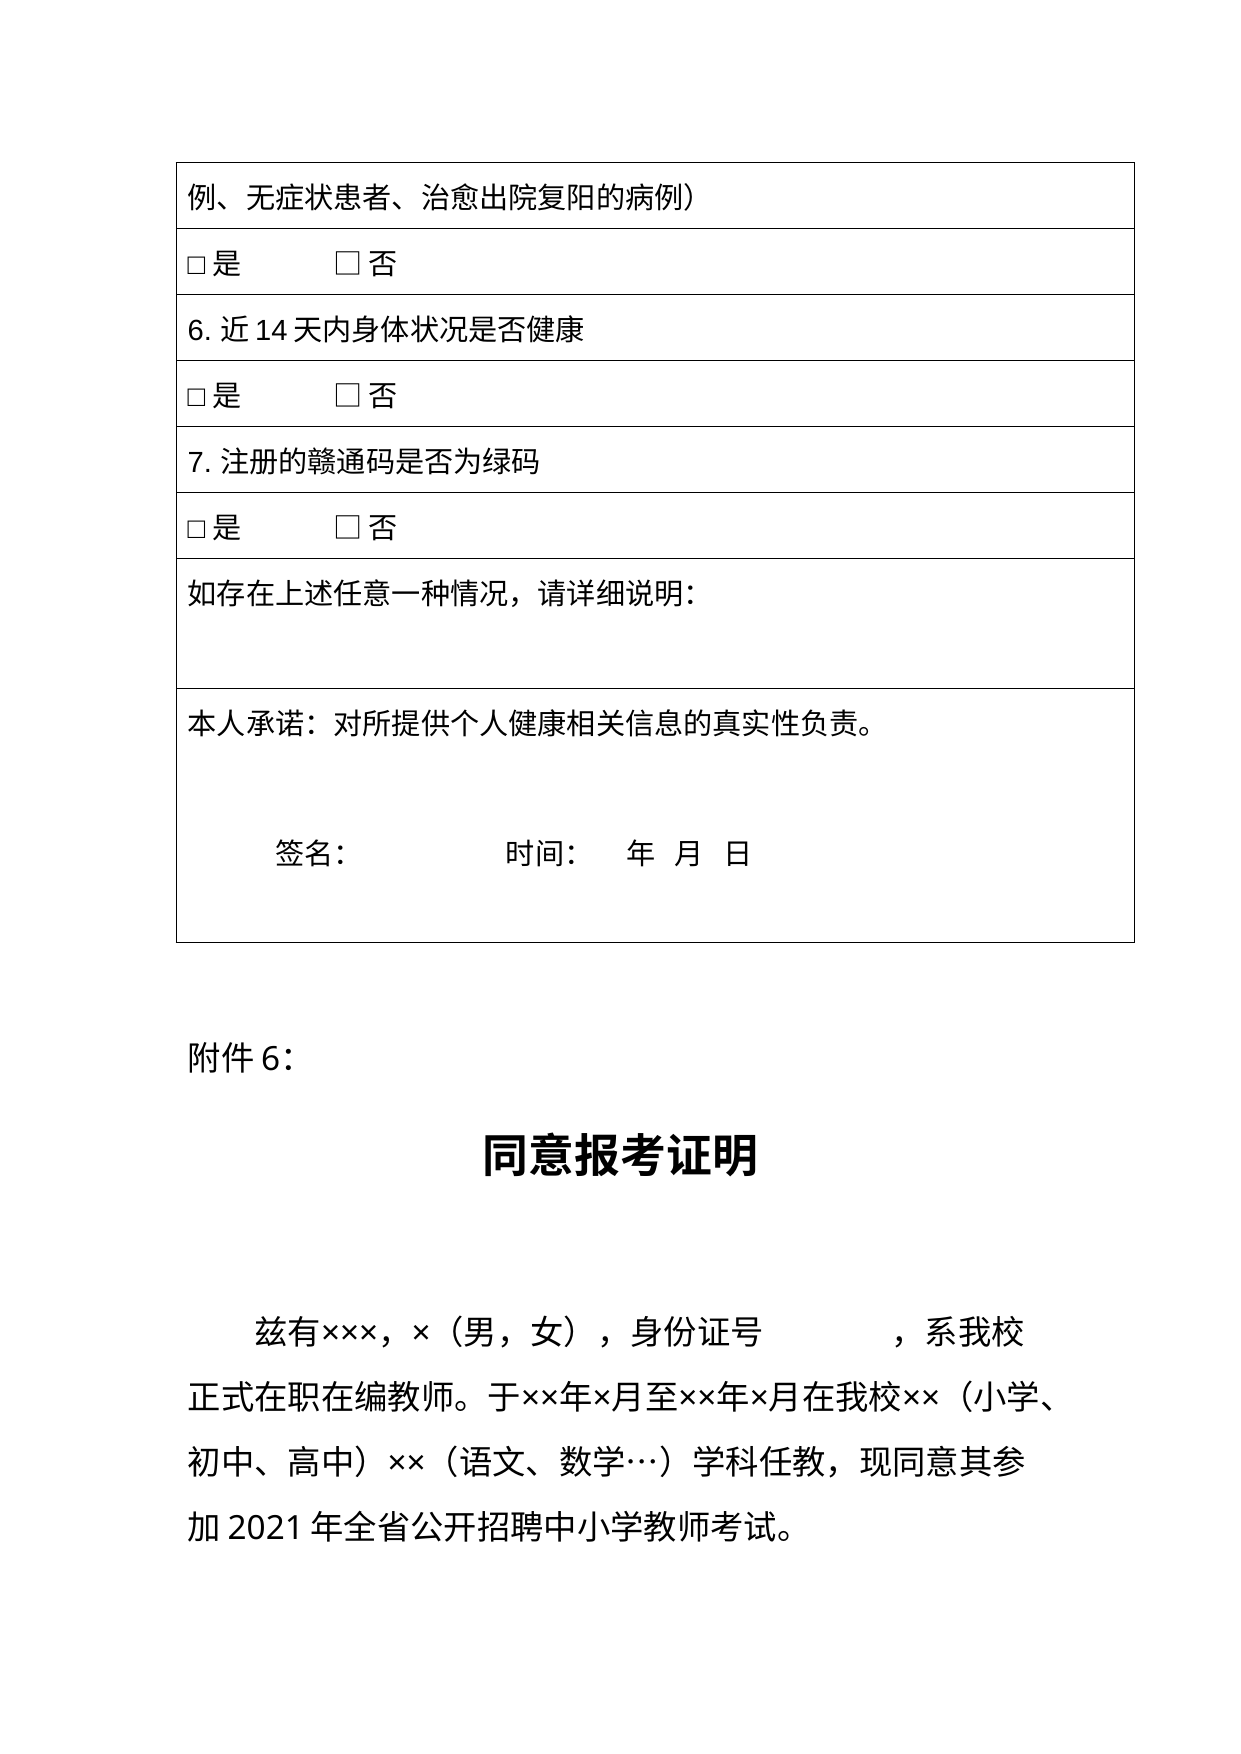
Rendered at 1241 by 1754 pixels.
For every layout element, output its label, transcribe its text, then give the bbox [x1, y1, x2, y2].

table_cell 如存在上述任意一种情况，请详细说明： [177, 559, 1134, 688]
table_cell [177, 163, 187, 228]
text 附件6： [187, 1023, 1053, 1088]
text 兹有×××，×（男，女），身份证号 ，系我校正式在职在编教师。于××年×月至××年×月在我校××（小学、初中、高中）××（语文、数学…）学科任教，现同意其参加2021年全省公开招聘中小学教师考试。 [187, 1298, 1053, 1558]
table_cell 本人承诺：对所提供个人健康相关信息的真实性负责。 签名： 时间： 年 月 日 [177, 689, 1134, 942]
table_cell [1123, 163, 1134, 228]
text 同意报考证明 [187, 1104, 1053, 1202]
